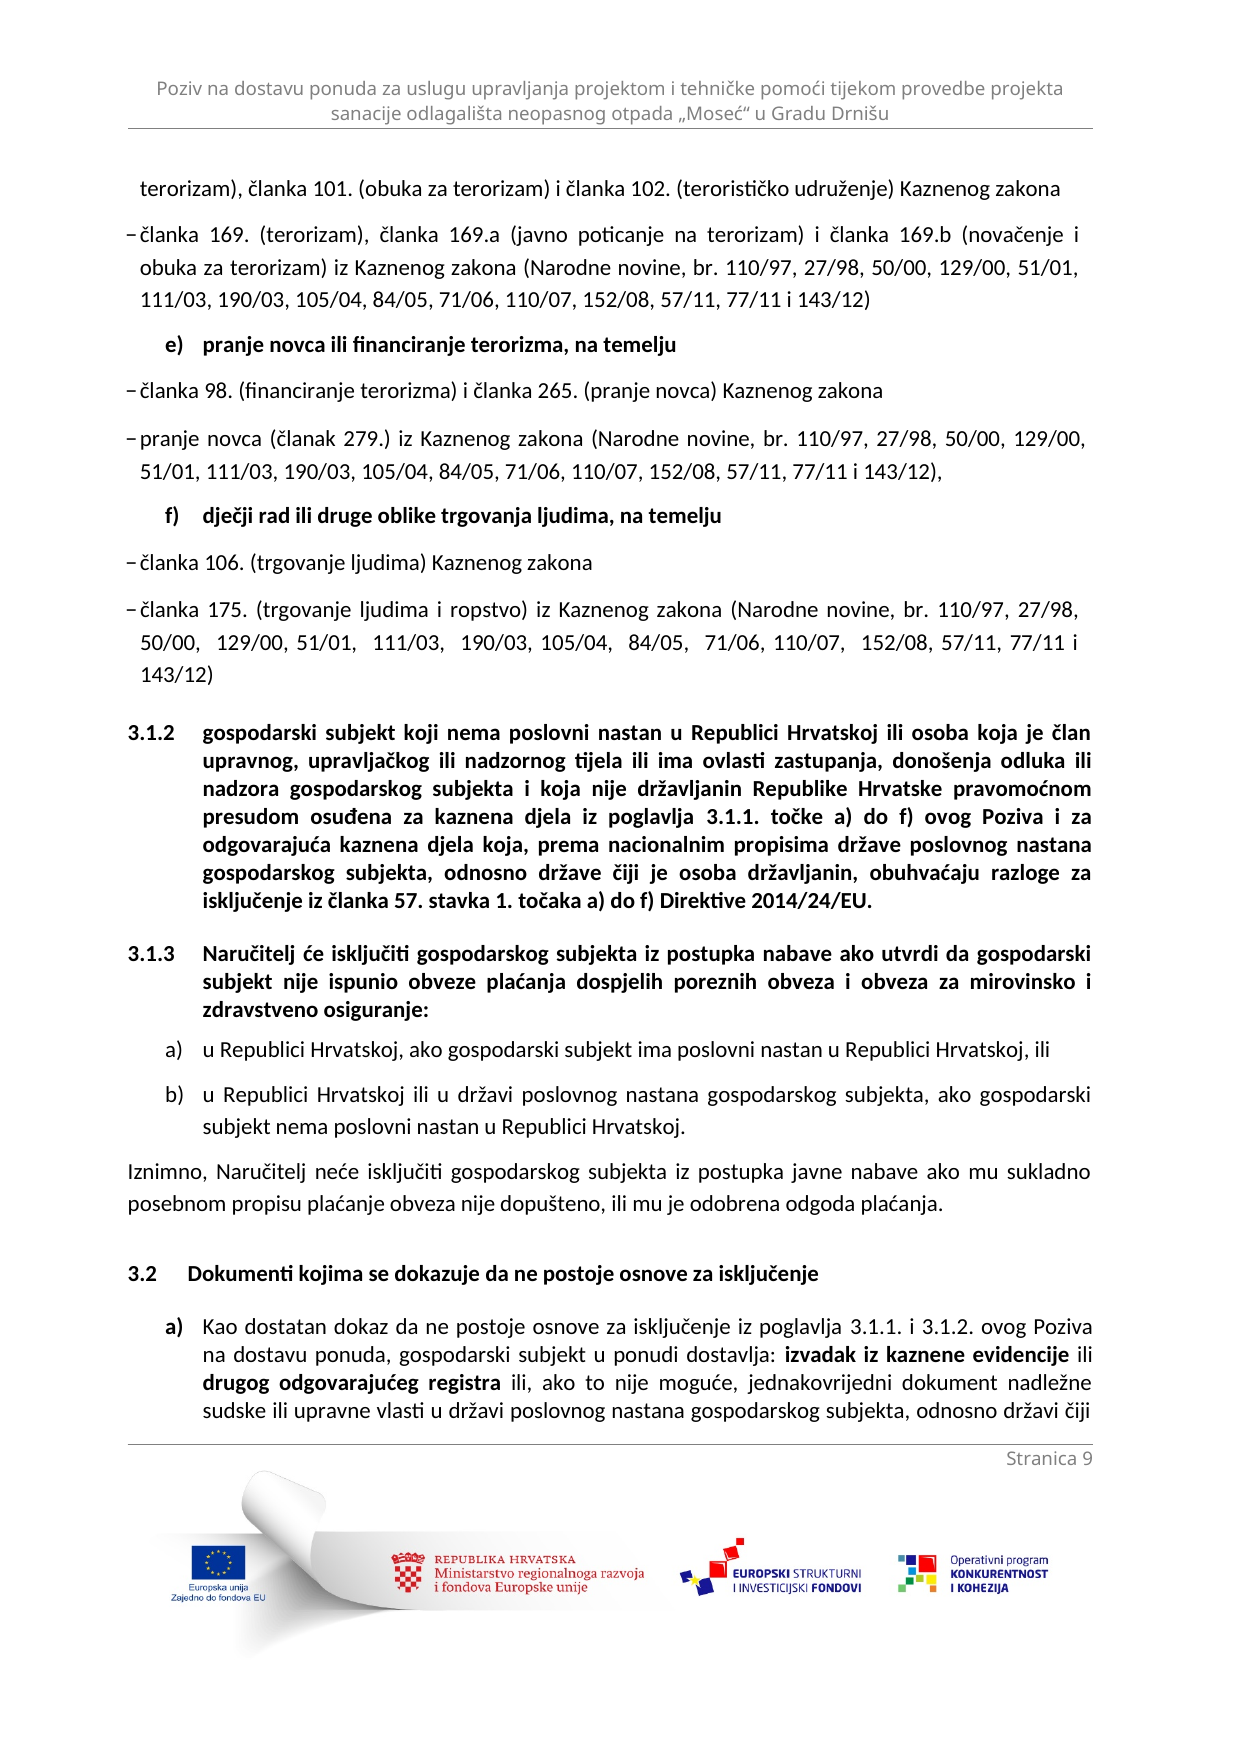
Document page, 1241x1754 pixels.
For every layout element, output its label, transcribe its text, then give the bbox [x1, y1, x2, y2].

list dječji rad ili druge oblike trgovanja ljudima, na temelju [165, 501, 1093, 529]
list u Republici Hrvatskoj, ako gospodarski subjekt ima poslovni nastan u Republici Hrvatskoj, ili [165, 1035, 1093, 1063]
list u Republici Hrvatskoj ili u državi poslovnog nastana gospodarskog subjekta, ako gospodarski subjekt nema poslovni nastan u Republici Hrvatskoj. [165, 1080, 1093, 1140]
list članka 98. (financiranje terorizma) i članka 265. (pranje novca) Kaznenog zakona [125, 374, 1081, 405]
picture [147, 1470, 1093, 1663]
subtitle Dokumenti kojima se dokazuje da ne postoje osnove za isključenje [127, 1259, 1093, 1287]
list članka 169. (terorizam), članka 169.a (javno poticanje na terorizam) i članka 169.b (novačenje i obuka za terorizam) iz Kaznenog zakona (Narodne novine, br. 110/97, 27/98, 50/00, 129/00, 51/01, 111/03, 190/03, 105/04, 84/05, 71/06, 110/07, 152/08, 57/11, 77/11 i 143/12) [125, 218, 1081, 313]
text Iznimno, Naručitelj neće isključiti gospodarskog subjekta iz postupka javne nabave ako mu sukladno posebnom propisu plaćanje obveza nije dopušteno, ili mu je odobrena odgoda plaćanja. [127, 1157, 1093, 1217]
subtitle Naručitelj će isključiti gospodarskog subjekta iz postupka nabave ako utvrdi da gospodarski subjekt nije ispunio obveze plaćanja dospjelih poreznih obveza i obveza za mirovinsko i zdravstveno osiguranje: [127, 939, 1093, 1023]
list pranje novca (članak 279.) iz Kaznenog zakona (Narodne novine, br. 110/97, 27/98, 50/00, 129/00, 51/01, 111/03, 190/03, 105/04, 84/05, 71/06, 110/07, 152/08, 57/11, 77/11 i 143/12), [125, 422, 1087, 485]
list članka 175. (trgovanje ljudima i ropstvo) iz Kaznenog zakona (Narodne novine, br. 110/97, 27/98, 50/00, 129/00, 51/01, 111/03, 190/03, 105/04, 84/05, 71/06, 110/07, 152/08, 57/11, 77/11 i 143/12) [125, 594, 1080, 688]
list pranje novca ili financiranje terorizma, na temelju [165, 330, 1093, 358]
subtitle gospodarski subjekt koji nema poslovni nastan u Republici Hrvatskoj ili osoba koja je član upravnog, upravljačkog ili nadzornog tijela ili ima ovlasti zastupanja, donošenja odluka ili nadzora gospodarskog subjekta i koja nije državljanin Republike Hrvatske pravomoćnom presudom osuđena za kaznena djela iz poglavlja 3.1.1. točke a) do f) ovog Poziva i za odgovarajuća kaznena djela koja, prema nacionalnim propisima države poslovnog nastana gospodarskog subjekta, odnosno države čiji je osoba državljanin, obuhvaćaju razloge za isključenje iz članka 57. stavka 1. točaka a) do f) Direktive 2014/24/EU. [127, 718, 1093, 914]
list članka 106. (trgovanje ljudima) Kaznenog zakona [125, 546, 1081, 577]
